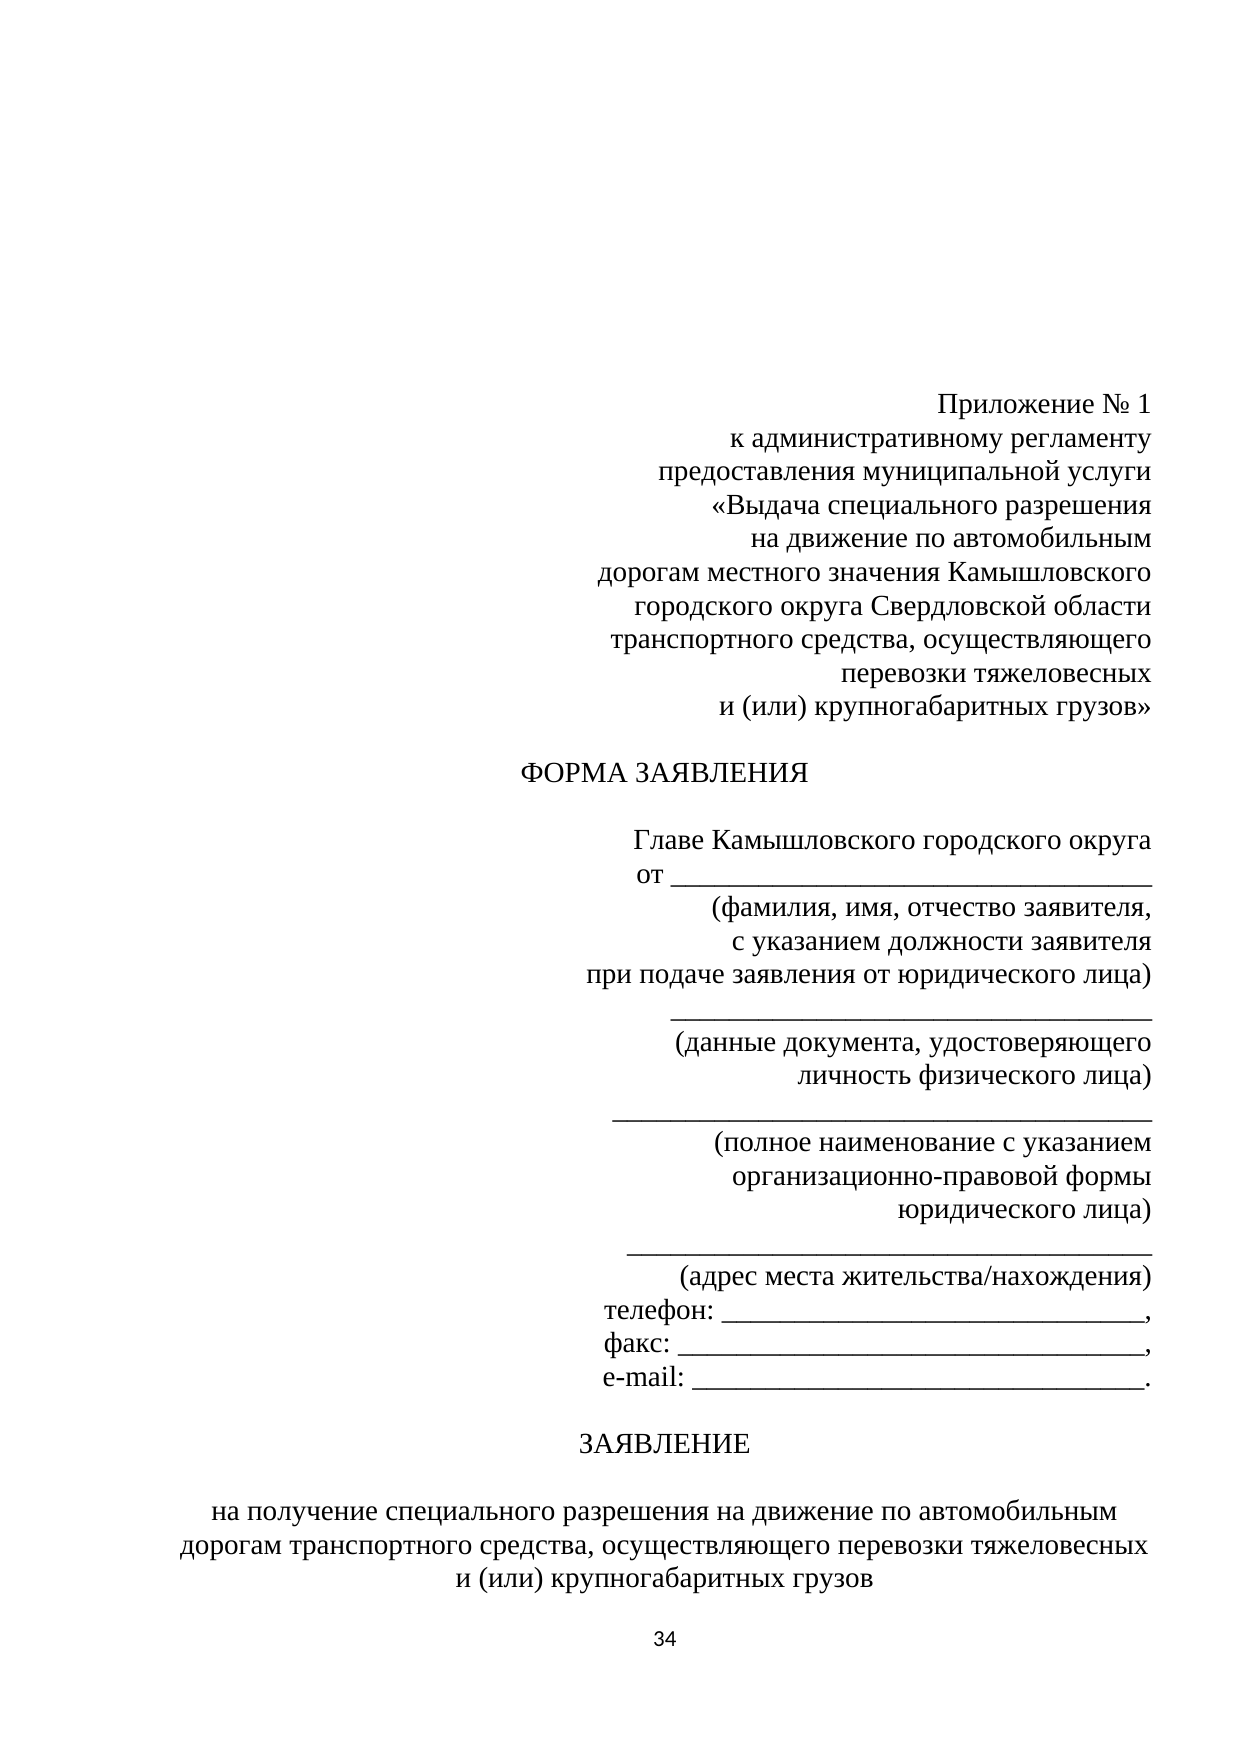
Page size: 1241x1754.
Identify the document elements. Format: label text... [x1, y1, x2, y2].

text юридического лица) [177, 1191, 1152, 1225]
text и (или) крупногабаритных грузов» [177, 688, 1152, 722]
text организационно-правовой формы [177, 1158, 1152, 1191]
text к административному регламенту [177, 420, 1152, 453]
text городского округа Свердловской области [177, 588, 1152, 621]
text (полное наименование с указанием [177, 1124, 1152, 1158]
text предоставления муниципальной услуги [177, 453, 1152, 487]
text с указанием должности заявителя [177, 923, 1152, 957]
text дорогам местного значения Камышловского [177, 554, 1152, 588]
text Главе Камышловского городского округа [177, 822, 1152, 856]
text на движение по автомобильным [177, 521, 1152, 554]
text _____________________________________ [177, 1091, 1152, 1124]
text транспортного средства, осуществляющего [177, 621, 1152, 655]
text (данные документа, удостоверяющего [177, 1024, 1152, 1057]
text «Выдача специального разрешения [177, 487, 1152, 521]
text личность физического лица) [177, 1057, 1152, 1091]
text Приложение № 1 [177, 386, 1152, 420]
text телефон: _____________________________, [177, 1292, 1152, 1326]
text факс: ________________________________, [177, 1326, 1152, 1359]
text ЗАЯВЛЕНИЕ [177, 1426, 1152, 1460]
text ____________________________________ [177, 1225, 1152, 1258]
text от _________________________________ [177, 856, 1152, 889]
text на получение специального разрешения на движение по автомобильным дорогам транспортного средства, осуществляющего перевозки тяжеловесных и (или) крупногабаритных грузов [177, 1493, 1152, 1594]
text при подаче заявления от юридического лица) [177, 957, 1152, 990]
text перевозки тяжеловесных [177, 655, 1152, 688]
text (адрес места жительства/нахождения) [177, 1258, 1152, 1292]
text _________________________________ [177, 990, 1152, 1024]
text ФОРМА ЗАЯВЛЕНИЯ [177, 755, 1152, 789]
text e-mail: _______________________________. [177, 1359, 1152, 1393]
text (фамилия, имя, отчество заявителя, [177, 889, 1152, 923]
